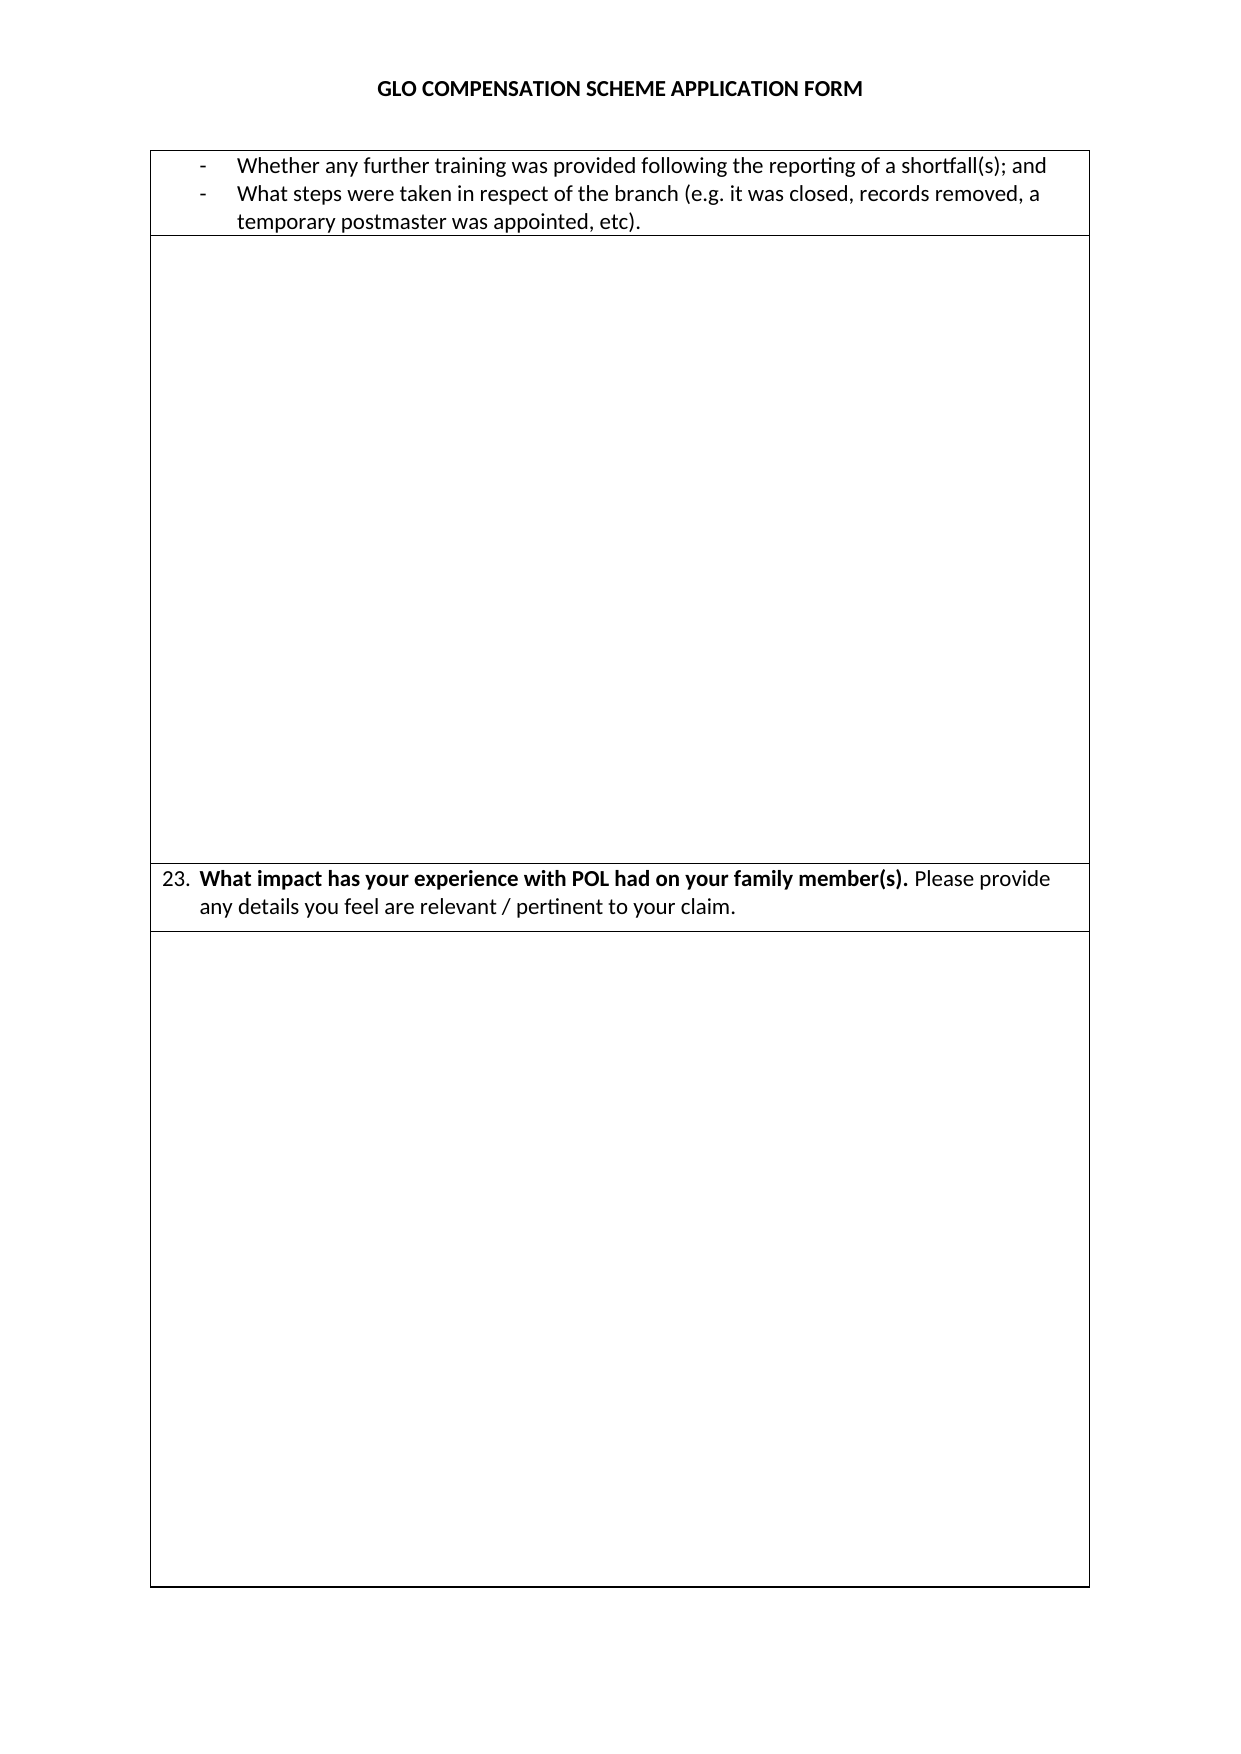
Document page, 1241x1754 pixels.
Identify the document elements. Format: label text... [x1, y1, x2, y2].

table_cell [151, 932, 1089, 1586]
table_cell [151, 236, 1089, 863]
table_cell What impact has your experience with POL had on your family member(s). Please provide any details you feel are relevant / pertinent to your claim. [151, 864, 1089, 931]
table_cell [151, 151, 1089, 235]
